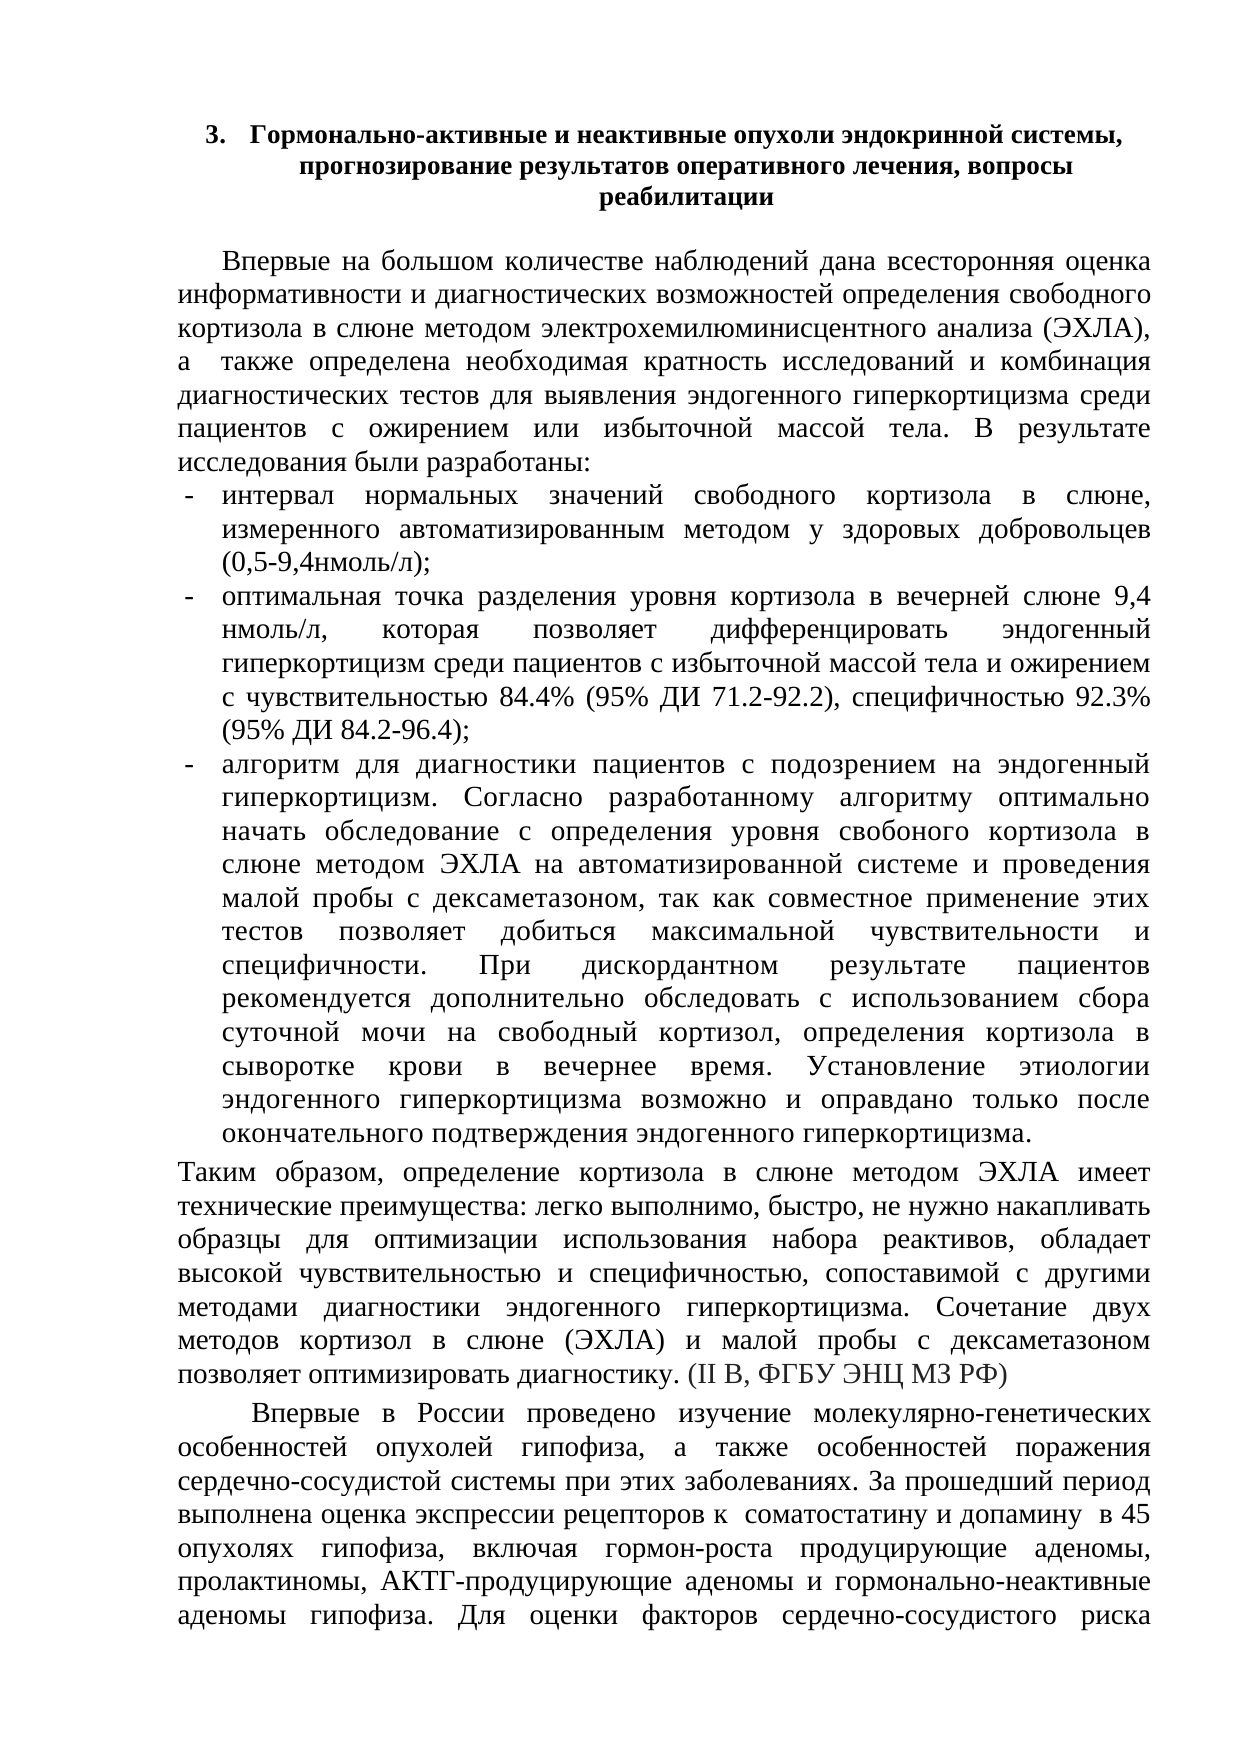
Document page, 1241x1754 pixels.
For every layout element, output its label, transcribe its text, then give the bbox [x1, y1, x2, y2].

list алгоритм для диагностики пациентов с подозрением на эндогенный гиперкортицизм. Согласно разработанному алгоритму оптимально начать обследование с определения уровня свобоного кортизола в слюне методом ЭХЛА на автоматизированной системе и проведения малой пробы с дексаметазоном, так как совместное применение этих тестов позволяет добиться максимальной чувствительности и специфичности. При дискордантном результате пациентов рекомендуется дополнительно обследовать с использованием сбора суточной мочи на свободный кортизол, определения кортизола в сыворотке крови в вечернее время. Установление этиологии эндогенного гиперкортицизма возможно и оправдано только после окончательного подтверждения эндогенного гиперкортицизма. [184, 746, 1152, 1148]
list интервал нормальных значений свободного кортизола в слюне, измеренного автоматизированным методом у здоровых добровольцев (0,5-9,4нмоль/л); [184, 477, 1152, 578]
text Таким образом, определение кортизола в слюне методом ЭХЛА имеет технические преимущества: легко выполнимо, быстро, не нужно накапливать образцы для оптимизации использования набора реактивов, обладает высокой чувствительностью и специфичностью, сопоставимой с другими методами диагностики эндогенного гиперкортицизма. Сочетание двух методов кортизол в слюне (ЭХЛА) и малой пробы с дексаметазоном позволяет оптимизировать диагностику. (II В, ФГБУ ЭНЦ МЗ РФ) [177, 1154, 1152, 1389]
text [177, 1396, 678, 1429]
list Гормонально-активные и неактивные опухоли эндокринной системы, прогнозирование результатов оперативного лечения, вопросы реабилитации [177, 118, 1152, 212]
list оптимальная точка разделения уровня кортизола в вечерней слюне 9,4 нмоль/л, которая позволяет дифференцировать эндогенный гиперкортицизм среди пациентов с избыточной массой тела и ожирением с чувствительностью 84.4% (95% ДИ 71.2-92.2), специфичностью 92.3% (95% ДИ 84.2-96.4); [184, 578, 1152, 746]
text Впервые на большом количестве наблюдений дана всесторонняя оценка информативности и диагностических возможностей определения свободного кортизола в слюне методом электрохемилюминисцентного анализа (ЭХЛА), а также определена необходимая кратность исследований и комбинация диагностических тестов для выявления эндогенного гиперкортицизма среди пациентов с ожирением или избыточной массой тела. В результате исследования были разработаны: [177, 243, 1152, 477]
